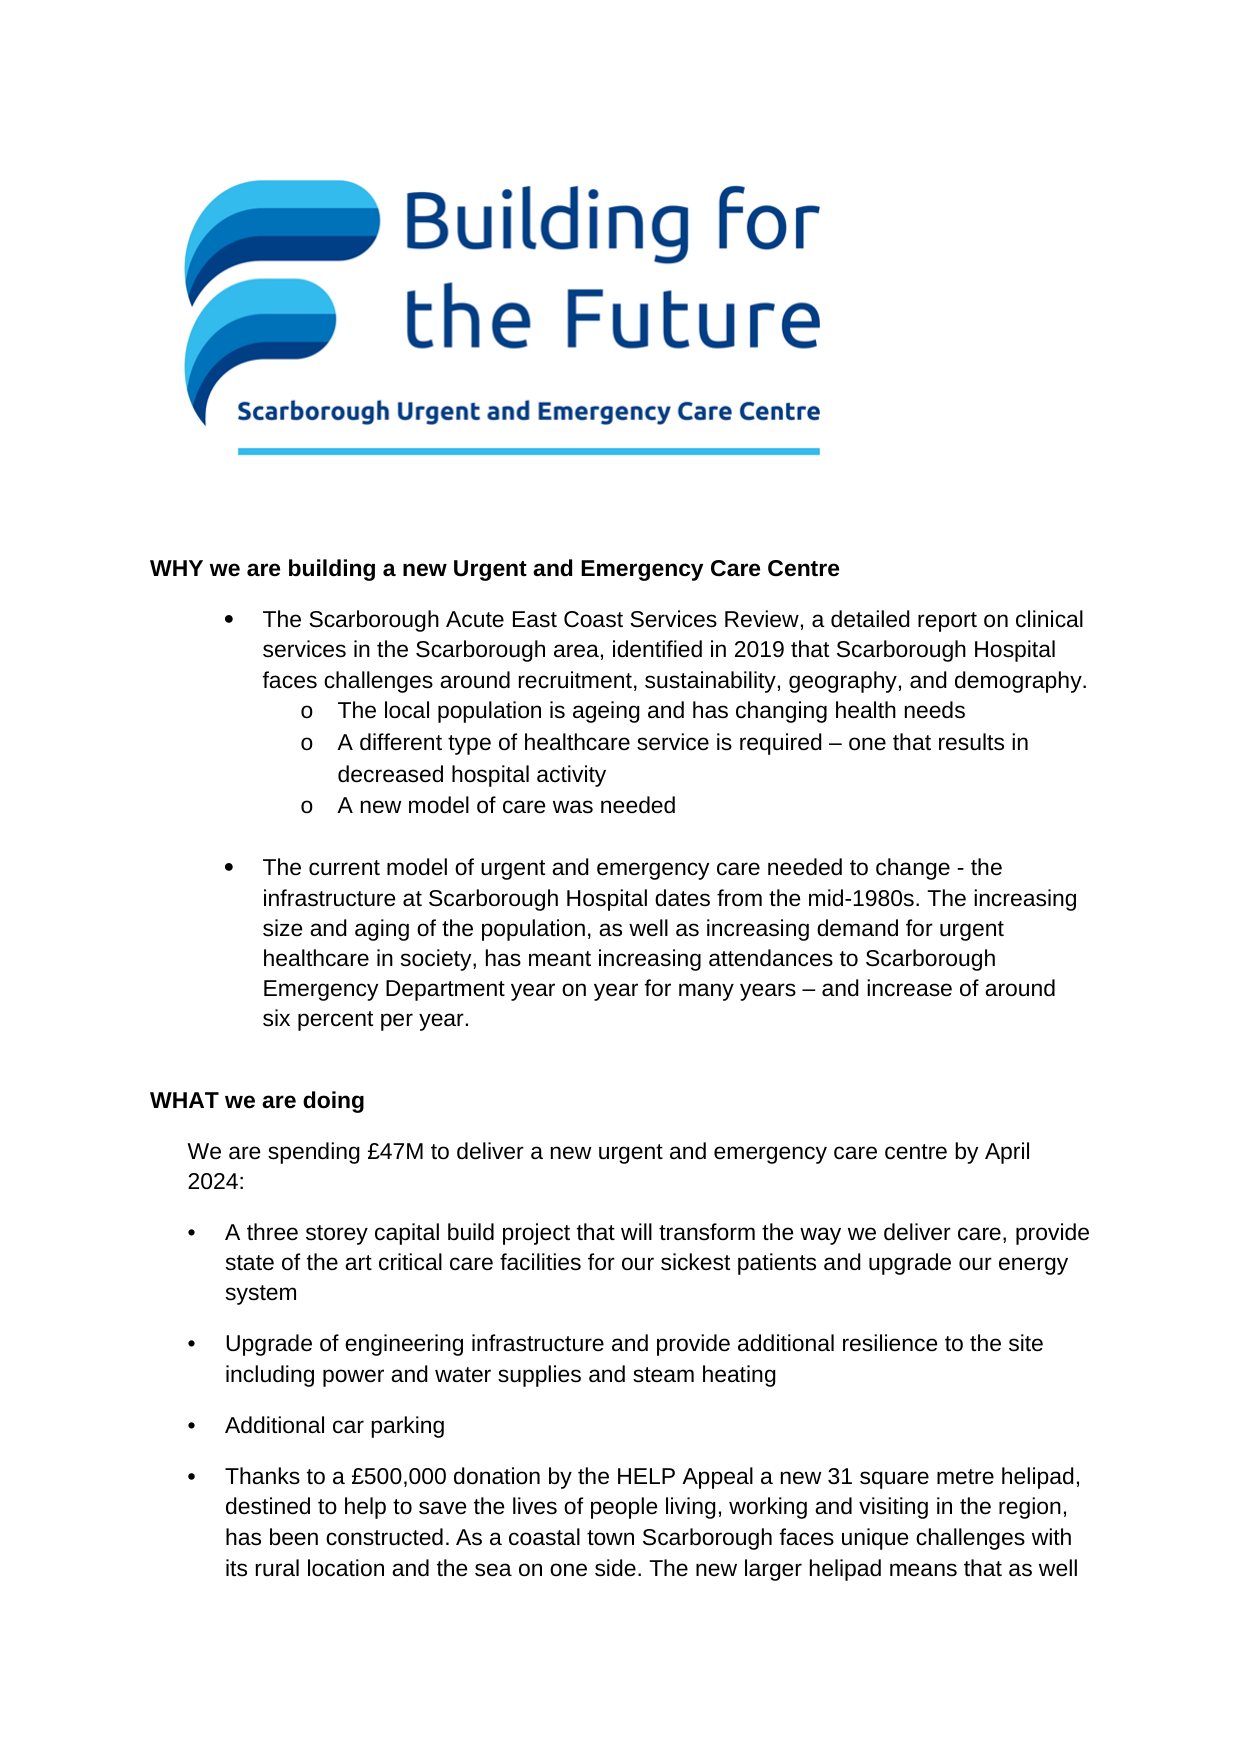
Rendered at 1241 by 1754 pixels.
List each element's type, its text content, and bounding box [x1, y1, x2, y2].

picture [150, 150, 847, 479]
list A new model of care was needed [300, 792, 1090, 820]
list A three storey capital build project that will transform the way we deliver care, provide state of the art critical care facilities for our sickest patients and upgrade our energy system [187, 1219, 1090, 1306]
text WHY we are building a new Urgent and Emergency Care Centre [150, 555, 1090, 581]
list The current model of urgent and emergency care needed to change - the infrastructure at Scarborough Hospital dates from the mid-1980s. The increasing size and aging of the population, as well as increasing demand for urgent healthcare in society, has meant increasing attendances to Scarborough Emergency Department year on year for many years – and increase of around six percent per year. [225, 854, 1090, 1032]
text We are spending £47M to deliver a new urgent and emergency care centre by April 2024: [187, 1138, 1090, 1194]
list Upgrade of engineering infrastructure and provide additional resilience to the site including power and water supplies and steam heating [187, 1330, 1090, 1387]
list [187, 1463, 1090, 1582]
text WHAT we are doing [150, 1087, 1090, 1113]
list The local population is ageing and has changing health needs [300, 697, 1090, 725]
list The Scarborough Acute East Coast Services Review, a detailed report on clinical services in the Scarborough area, identified in 2019 that Scarborough Hospital faces challenges around recruitment, sustainability, geography, and demography. [225, 606, 1090, 693]
list A different type of healthcare service is required – one that results in decreased hospital activity [300, 729, 1090, 788]
list Additional car parking [187, 1412, 1090, 1438]
